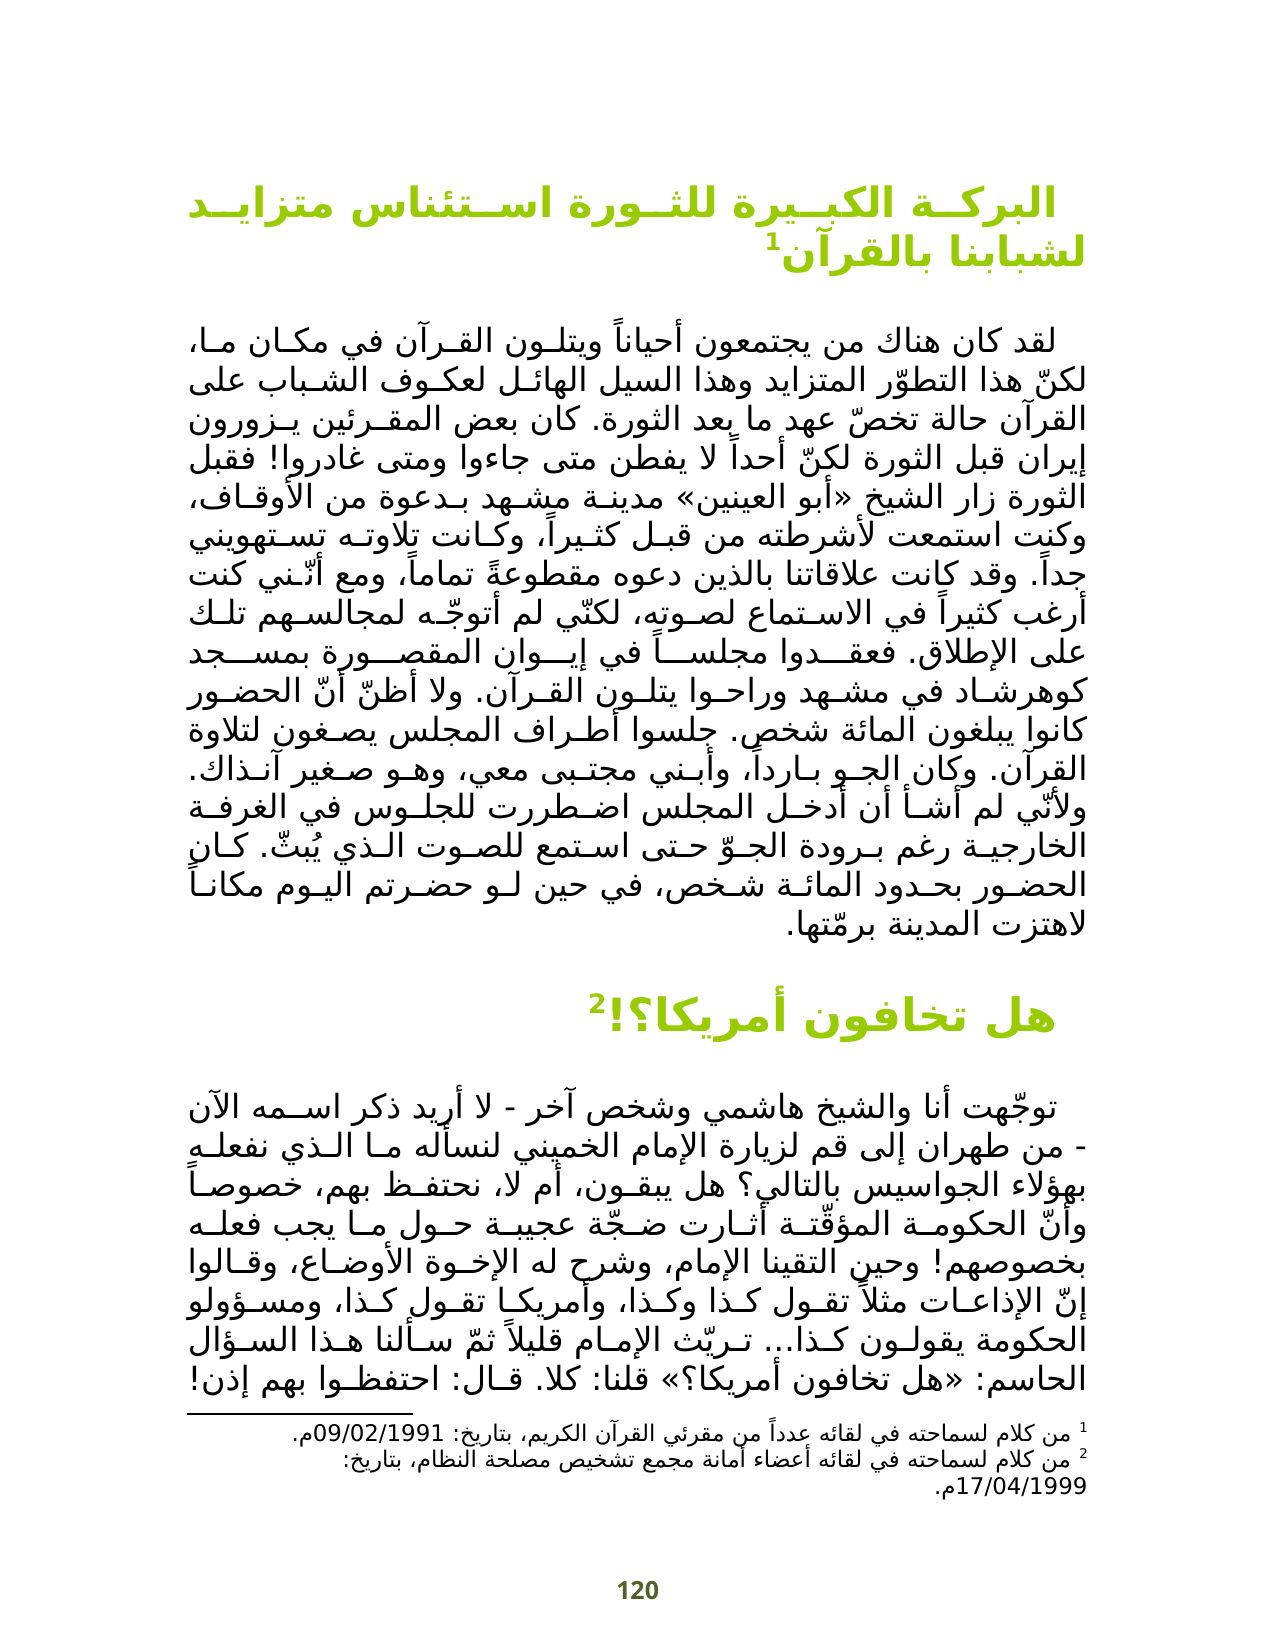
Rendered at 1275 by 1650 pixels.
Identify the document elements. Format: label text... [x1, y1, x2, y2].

text لقد كان هناك من يجتمعون أحياناً ويتلون القرآن في مكان ما، لكنّ هذا التطوّر المتزايد وهذا السيل الهائل لعكوف الشباب على القرآن حالة تخصّ عهد ما بعد الثورة. كان بعض المقرئين يزورون إيران قبل الثورة لكنّ أحداً لا يفطن متى جاءوا ومتى غادروا! فقبل الثورة زار الشيخ «أبو العينين» مدينة مشهد بدعوة من الأوقاف، وكنت استمعت لأشرطته من قبل كثيراً، وكانت تلاوته تستهويني جداً. وقد كانت علاقاتنا بالذين دعوه مقطوعةً تماماً، ومع أنّني كنت أرغب كثيراً في الاستماع لصوته، لكنّي لم أتوجّه لمجالسهم تلك على الإطلاق. فعقدوا مجلساً في إيوان المقصورة بمسجد كوهرشاد في مشهد وراحوا يتلون القرآن. ولا أظنّ أنّ الحضور كانوا يبلغون المائة شخص. جلسوا أطراف المجلس يصغون لتلاوة القرآن. وكان الجو بارداً، وأبني مجتبى معي، وهو صغير آنذاك. ولأنّي لم أشأ أن أدخل المجلس اضطررت للجلوس في الغرفة الخارجية رغم برودة الجوّ حتى استمع للصوت الذي يُبثّ. كان الحضور بحدود المائة شخص، في حين لو حضرتم اليوم مكاناً لاهتزت المدينة برمّتها. [187, 322, 1087, 943]
text البركة الكبيرة للثورة استئناس متزايد لشبابنا بالقرآن [187, 179, 1087, 276]
text هل تخافون أمريكا؟! [187, 989, 1087, 1042]
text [187, 1087, 1087, 1398]
